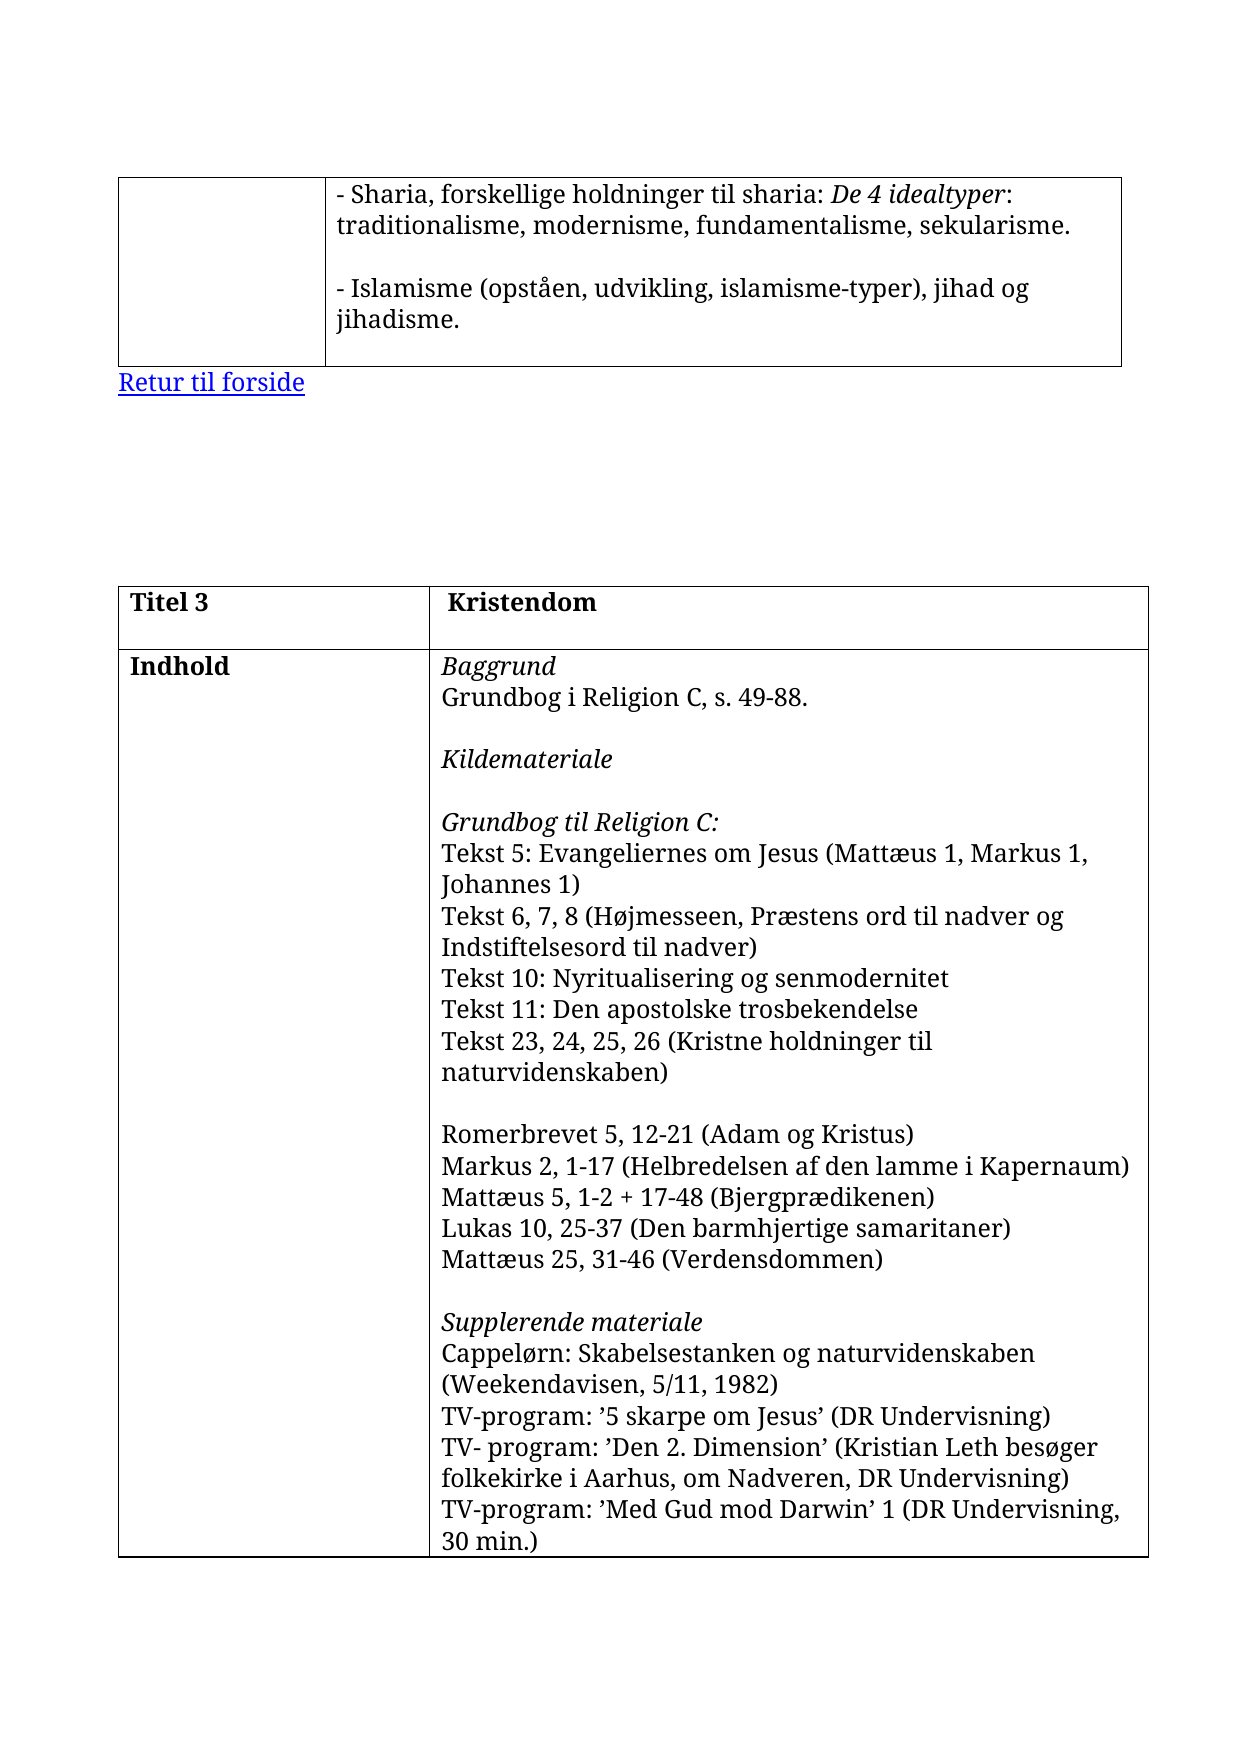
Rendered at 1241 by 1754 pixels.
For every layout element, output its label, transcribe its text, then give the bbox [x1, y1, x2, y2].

table_header Kristendom [430, 587, 1148, 649]
table_header Titel 3 [119, 587, 429, 649]
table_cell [119, 178, 325, 366]
table_cell Indhold [119, 650, 429, 1556]
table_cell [326, 178, 1121, 366]
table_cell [430, 650, 1148, 1556]
text Retur til forside [118, 367, 1122, 398]
